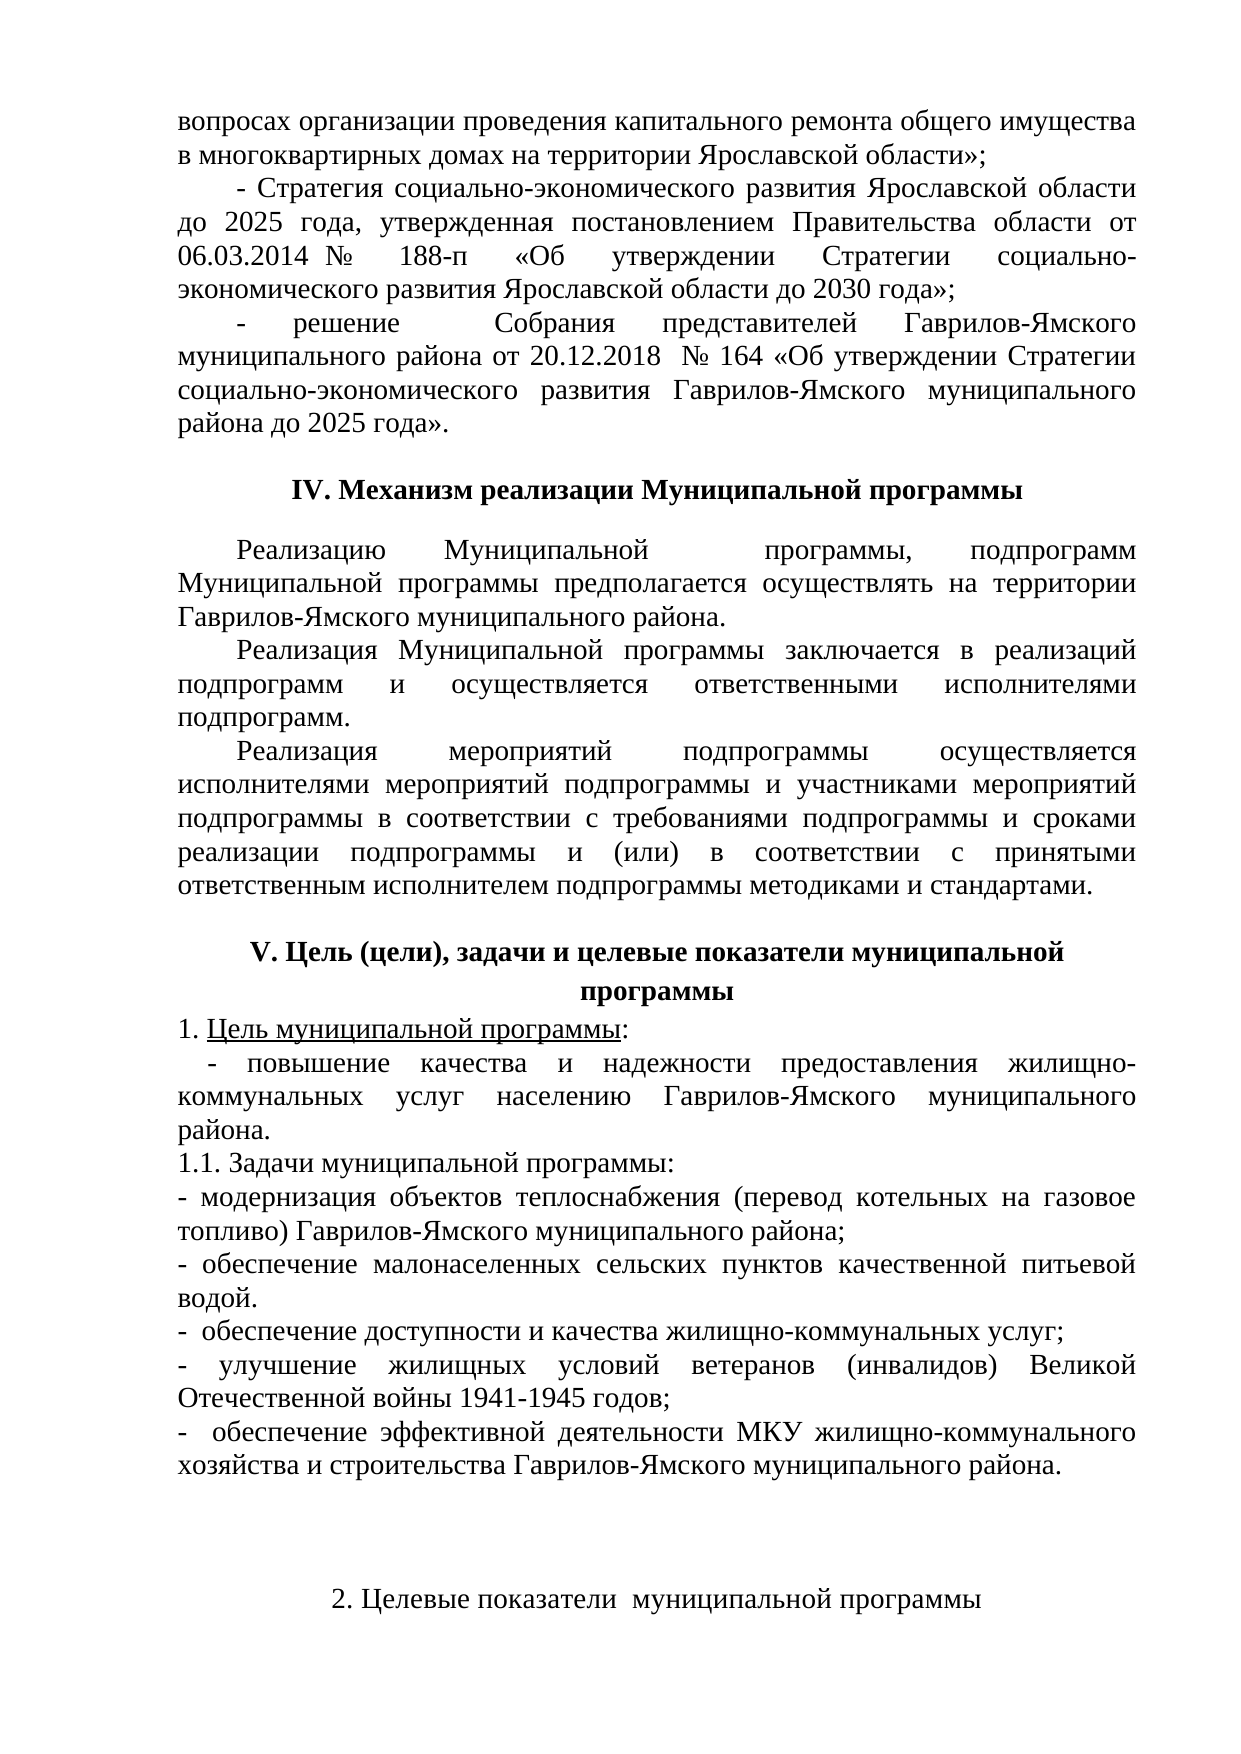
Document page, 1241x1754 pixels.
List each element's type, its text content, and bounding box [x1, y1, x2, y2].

text Реализация мероприятий подпрограммы осуществляется исполнителями мероприятий подпрограммы и участниками мероприятий подпрограммы в соответствии с требованиями подпрограммы и сроками реализации подпрограммы и (или) в соответствии с принятыми ответственным исполнителем подпрограммы методиками и стандартами. [177, 733, 1137, 901]
text - улучшение жилищных условий ветеранов (инвалидов) Великой Отечественной войны 1941-1945 годов; [177, 1347, 1137, 1414]
text V. Цель (цели), задачи и целевые показатели муниципальной программы [177, 934, 1137, 1006]
text - решение Собрания представителей Гаврилов-Ямского муниципального района от 20.12.2018 № 164 «Об утверждении Стратегии социально-экономического развития Гаврилов-Ямского муниципального района до 2025 года». [177, 305, 1137, 439]
text 1. Цель муниципальной программы: [177, 1011, 1137, 1045]
text 2. Целевые показатели муниципальной программы [177, 1582, 1137, 1615]
text - обеспечение малонаселенных сельских пунктов качественной питьевой водой. [177, 1246, 1137, 1313]
text Реализация Муниципальной программы заключается в реализаций подпрограмм и осуществляется ответственными исполнителями подпрограмм. [177, 632, 1137, 733]
text - повышение качества и надежности предоставления жилищно-коммунальных услуг населению Гаврилов-Ямского муниципального района. [177, 1045, 1137, 1146]
text - обеспечение эффективной деятельности МКУ жилищно-коммунального хозяйства и строительства Гаврилов-Ямского муниципального района. [177, 1414, 1137, 1481]
text - Стратегия социально-экономического развития Ярославской области до 2025 года, утвержденная постановлением Правительства области от 06.03.2014 № 188-п «Об утверждении Стратегии социально-экономического развития Ярославской области до 2030 года»; [177, 171, 1137, 305]
text Реализацию Муниципальной программы, подпрограмм Муниципальной программы предполагается осуществлять на территории Гаврилов-Ямского муниципального района. [177, 532, 1137, 632]
text 1.1. Задачи муниципальной программы: [177, 1146, 1137, 1179]
text - обеспечение доступности и качества жилищно-коммунальных услуг; [177, 1313, 1137, 1347]
text - модернизация объектов теплоснабжения (перевод котельных на газовое топливо) Гаврилов-Ямского муниципального района; [177, 1179, 1137, 1246]
text IV. Механизм реализации Муниципальной программы [177, 472, 1137, 506]
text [177, 103, 1137, 171]
